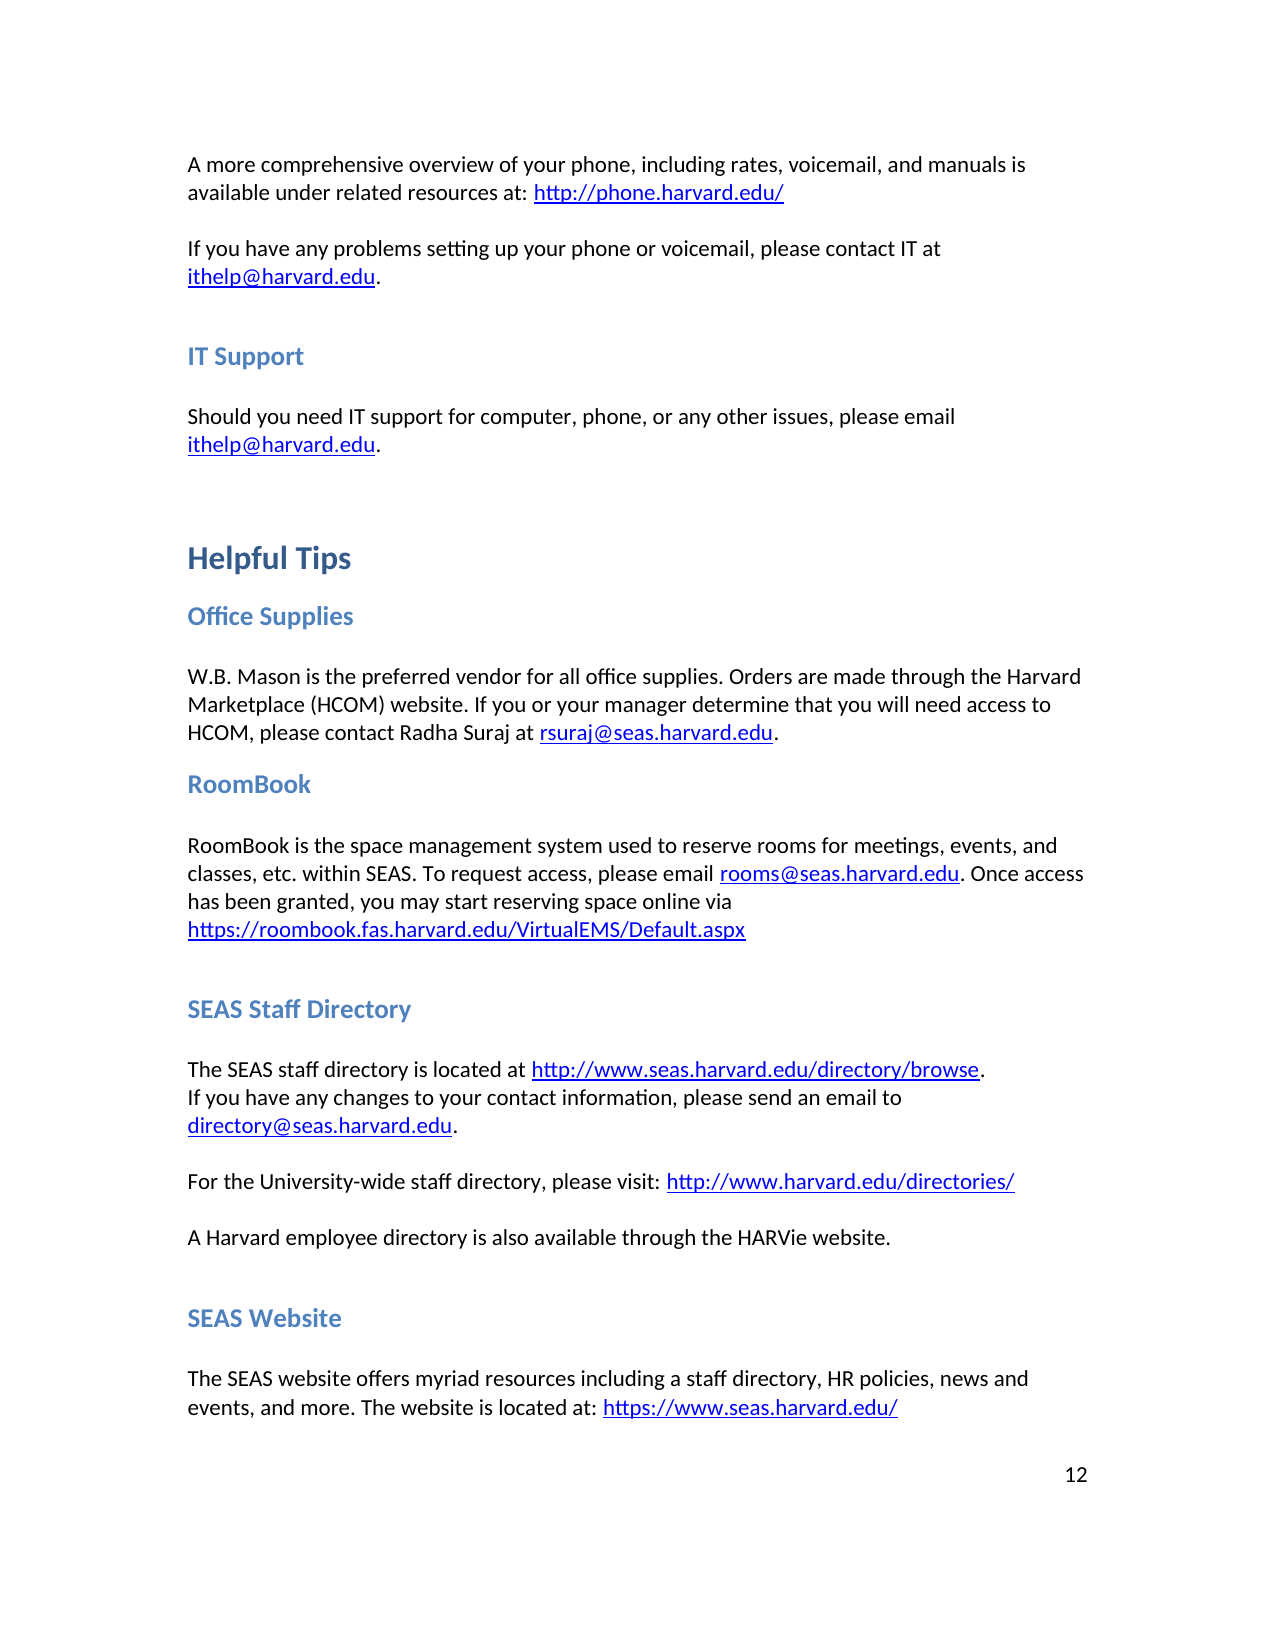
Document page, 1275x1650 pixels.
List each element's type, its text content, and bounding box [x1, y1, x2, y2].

text A Harvard employee directory is also available through the HARVie website. [187, 1223, 1087, 1280]
subtitle RoomBook [187, 767, 1087, 800]
text The SEAS staff directory is located at http://www.seas.harvard.edu/directory/browse. [187, 1055, 1087, 1083]
text If you have any changes to your contact information, please send an email to directory@seas.harvard.edu. [187, 1083, 1087, 1139]
subtitle Office Supplies [187, 599, 1087, 632]
text The SEAS website offers myriad resources including a staff directory, HR policies, news and events, and more. The website is located at: https://www.seas.harvard.edu/ [187, 1364, 1087, 1421]
subtitle SEAS Website [187, 1301, 1087, 1334]
text A more comprehensive overview of your phone, including rates, voicemail, and manuals is available under related resources at: http://phone.harvard.edu/ [187, 150, 1087, 206]
text RoomBook is the space management system used to reserve rooms for meetings, events, and classes, etc. within SEAS. To request access, please email rooms@seas.harvard.edu. Once access has been granted, you may start reserving space online via https://roombook.fas.harvard.edu/VirtualEMS/Default.aspx [187, 831, 1087, 943]
subtitle Helpful Tips [187, 537, 1087, 578]
subtitle SEAS Staff Directory [187, 992, 1087, 1025]
text For the University-wide staff directory, please visit: http://www.harvard.edu/directories/ [187, 1167, 1087, 1195]
text Should you need IT support for computer, phone, or any other issues, please email ithelp@harvard.edu. [187, 402, 1087, 487]
text If you have any problems setting up your phone or voicemail, please contact IT at ithelp@harvard.edu. [187, 234, 1087, 290]
subtitle IT Support [187, 339, 1087, 372]
text W.B. Mason is the preferred vendor for all office supplies. Orders are made through the Harvard Marketplace (HCOM) website. If you or your manager determine that you will need access to HCOM, please contact Radha Suraj at rsuraj@seas.harvard.edu. [187, 662, 1087, 746]
